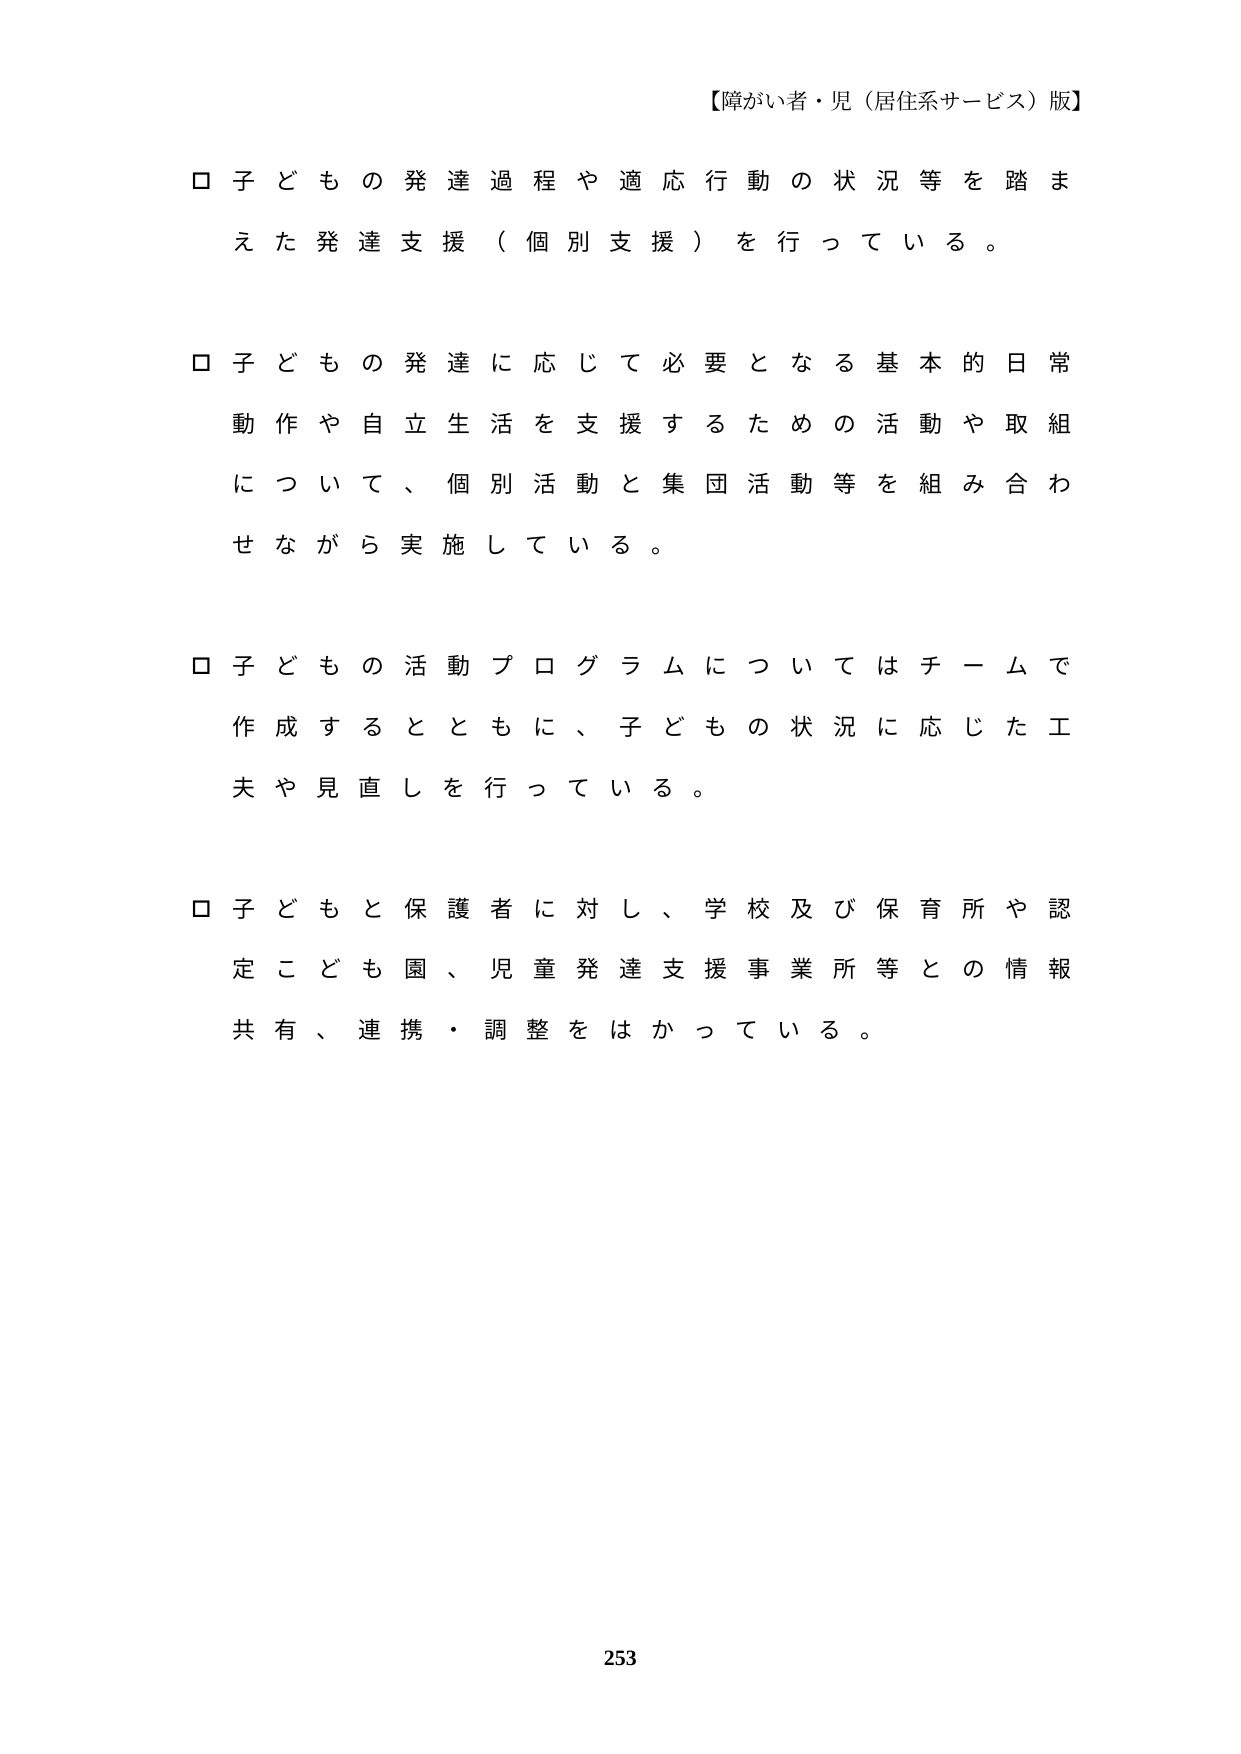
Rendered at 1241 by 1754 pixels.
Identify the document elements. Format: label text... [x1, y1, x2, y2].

list 子どもの発達に応じて必要となる基本的日常動作や自立生活を支援するための活動や取組について、個別活動と集団活動等を組み合わせながら実施している。 [174, 331, 1091, 574]
list 子どもの発達過程や適応行動の状況等を踏まえた発達支援（個別支援）を行っている。 [174, 149, 1091, 271]
list 子どもと保護者に対し、学校及び保育所や認定こども園、児童発達支援事業所等との情報共有、連携・調整をはかっている。 [174, 877, 1091, 1059]
list 子どもの活動プログラムについてはチームで作成するとともに、子どもの状況に応じた工夫や見直しを行っている。 [174, 634, 1091, 816]
